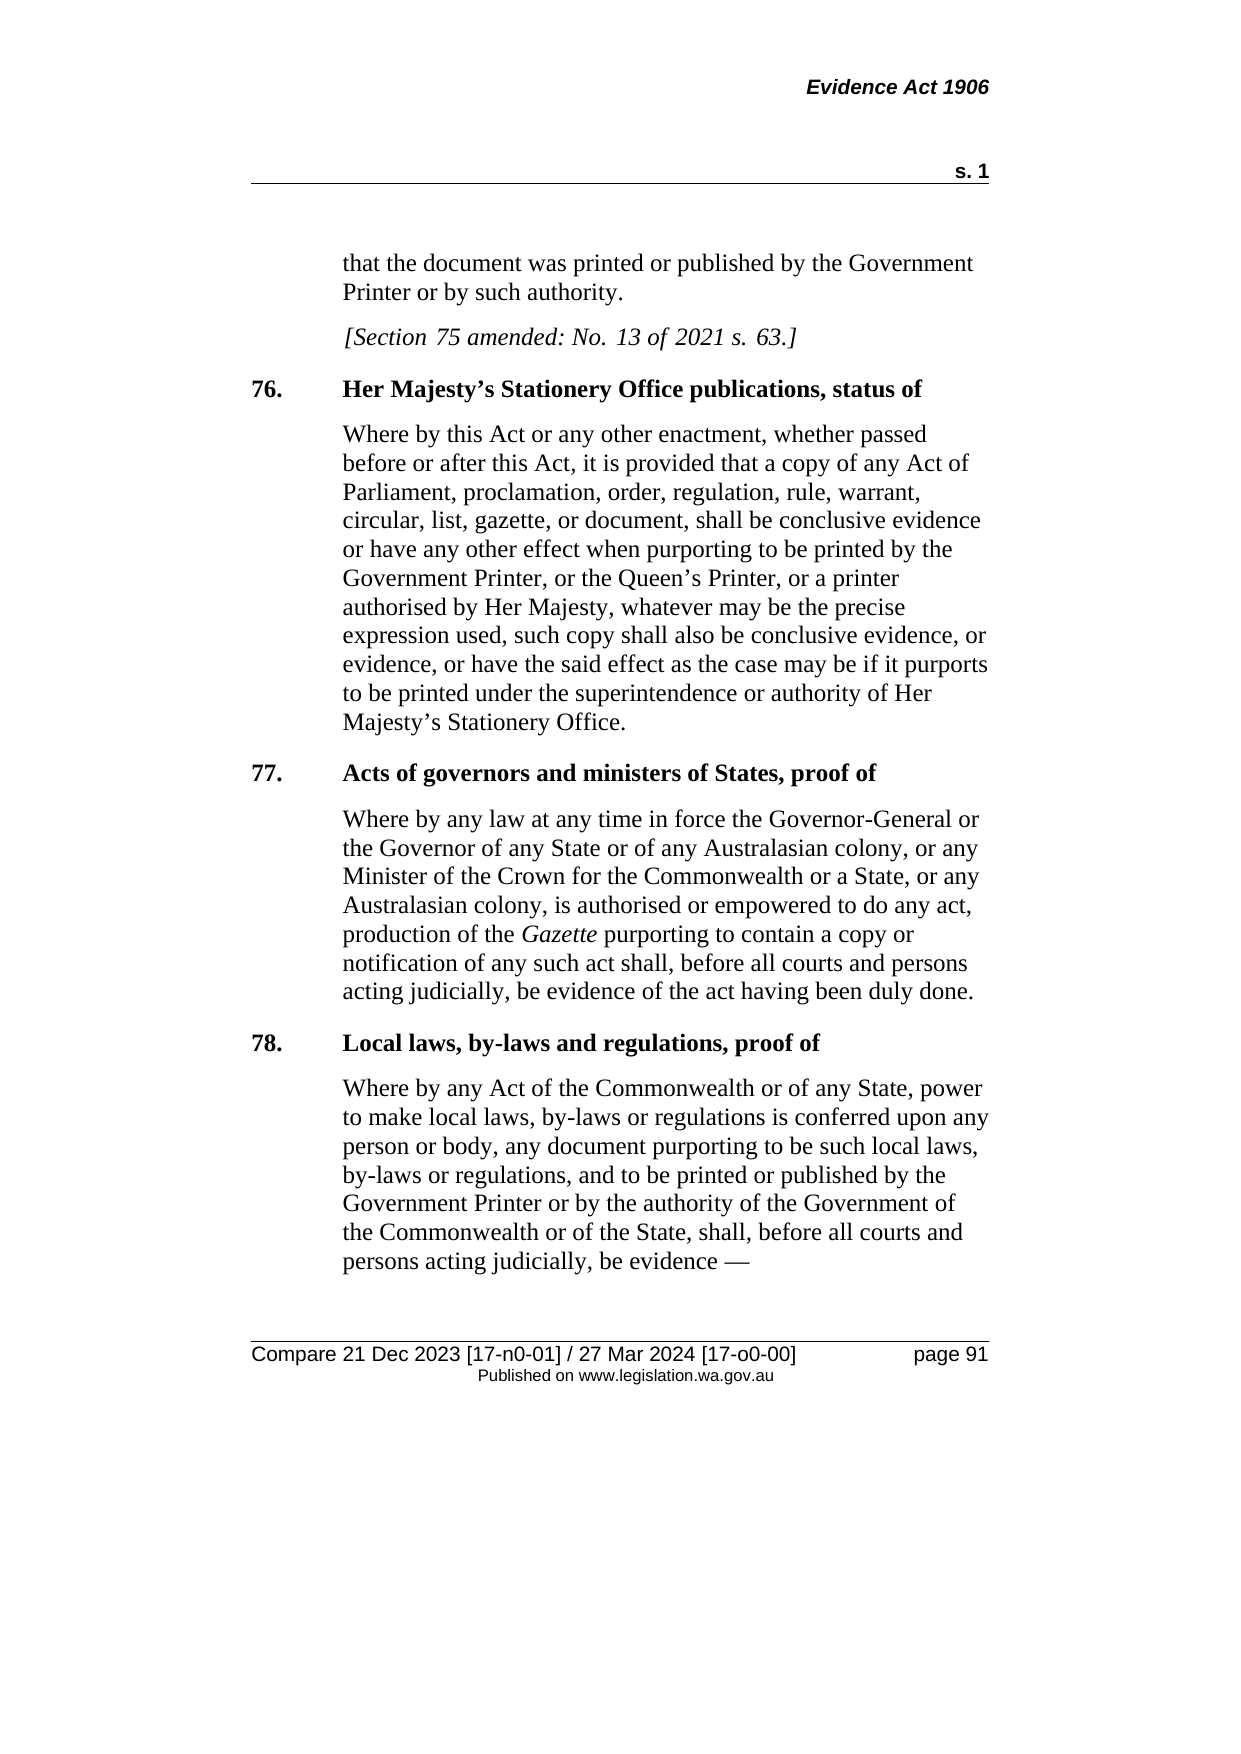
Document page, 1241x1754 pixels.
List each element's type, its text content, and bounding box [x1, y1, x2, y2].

subtitle 77. Acts of governors and ministers of States, proof of [251, 758, 989, 787]
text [251, 248, 989, 306]
text Where by any Act of the Commonwealth or of any State, power to make local laws, by-laws or regulations is conferred upon any person or body, any document purporting to be such local laws, by-laws or regulations, and to be printed or published by the Government Printer or by the authority of the Government of the Commonwealth or of the State, shall, before all courts and persons acting judicially, be evidence — [251, 1073, 989, 1275]
subtitle 76. Her Majesty’s Stationery Office publications, status of [251, 374, 989, 403]
text Where by this Act or any other enactment, whether passed before or after this Act, it is provided that a copy of any Act of Parliament, proclamation, order, regulation, rule, warrant, circular, list, gazette, or document, shall be conclusive evidence or have any other effect when purporting to be printed by the Government Printer, or the Queen’s Printer, or a printer authorised by Her Majesty, whatever may be the precise expression used, such copy shall also be conclusive evidence, or evidence, or have the said effect as the case may be if it purports to be printed under the superintendence or authority of Her Majesty’s Stationery Office. [251, 419, 989, 736]
subtitle 78. Local laws, by-laws and regulations, proof of [251, 1028, 989, 1057]
text [Section 75 amended: No. 13 of 2021 s. 63.] [251, 322, 989, 351]
text Where by any law at any time in force the Governor-General or the Governor of any State or of any Australasian colony, or any Minister of the Crown for the Commonwealth or a State, or any Australasian colony, is authorised or empowered to do any act, production of the Gazette purporting to contain a copy or notification of any such act shall, before all courts and persons acting judicially, be evidence of the act having been duly done. [251, 804, 989, 1005]
